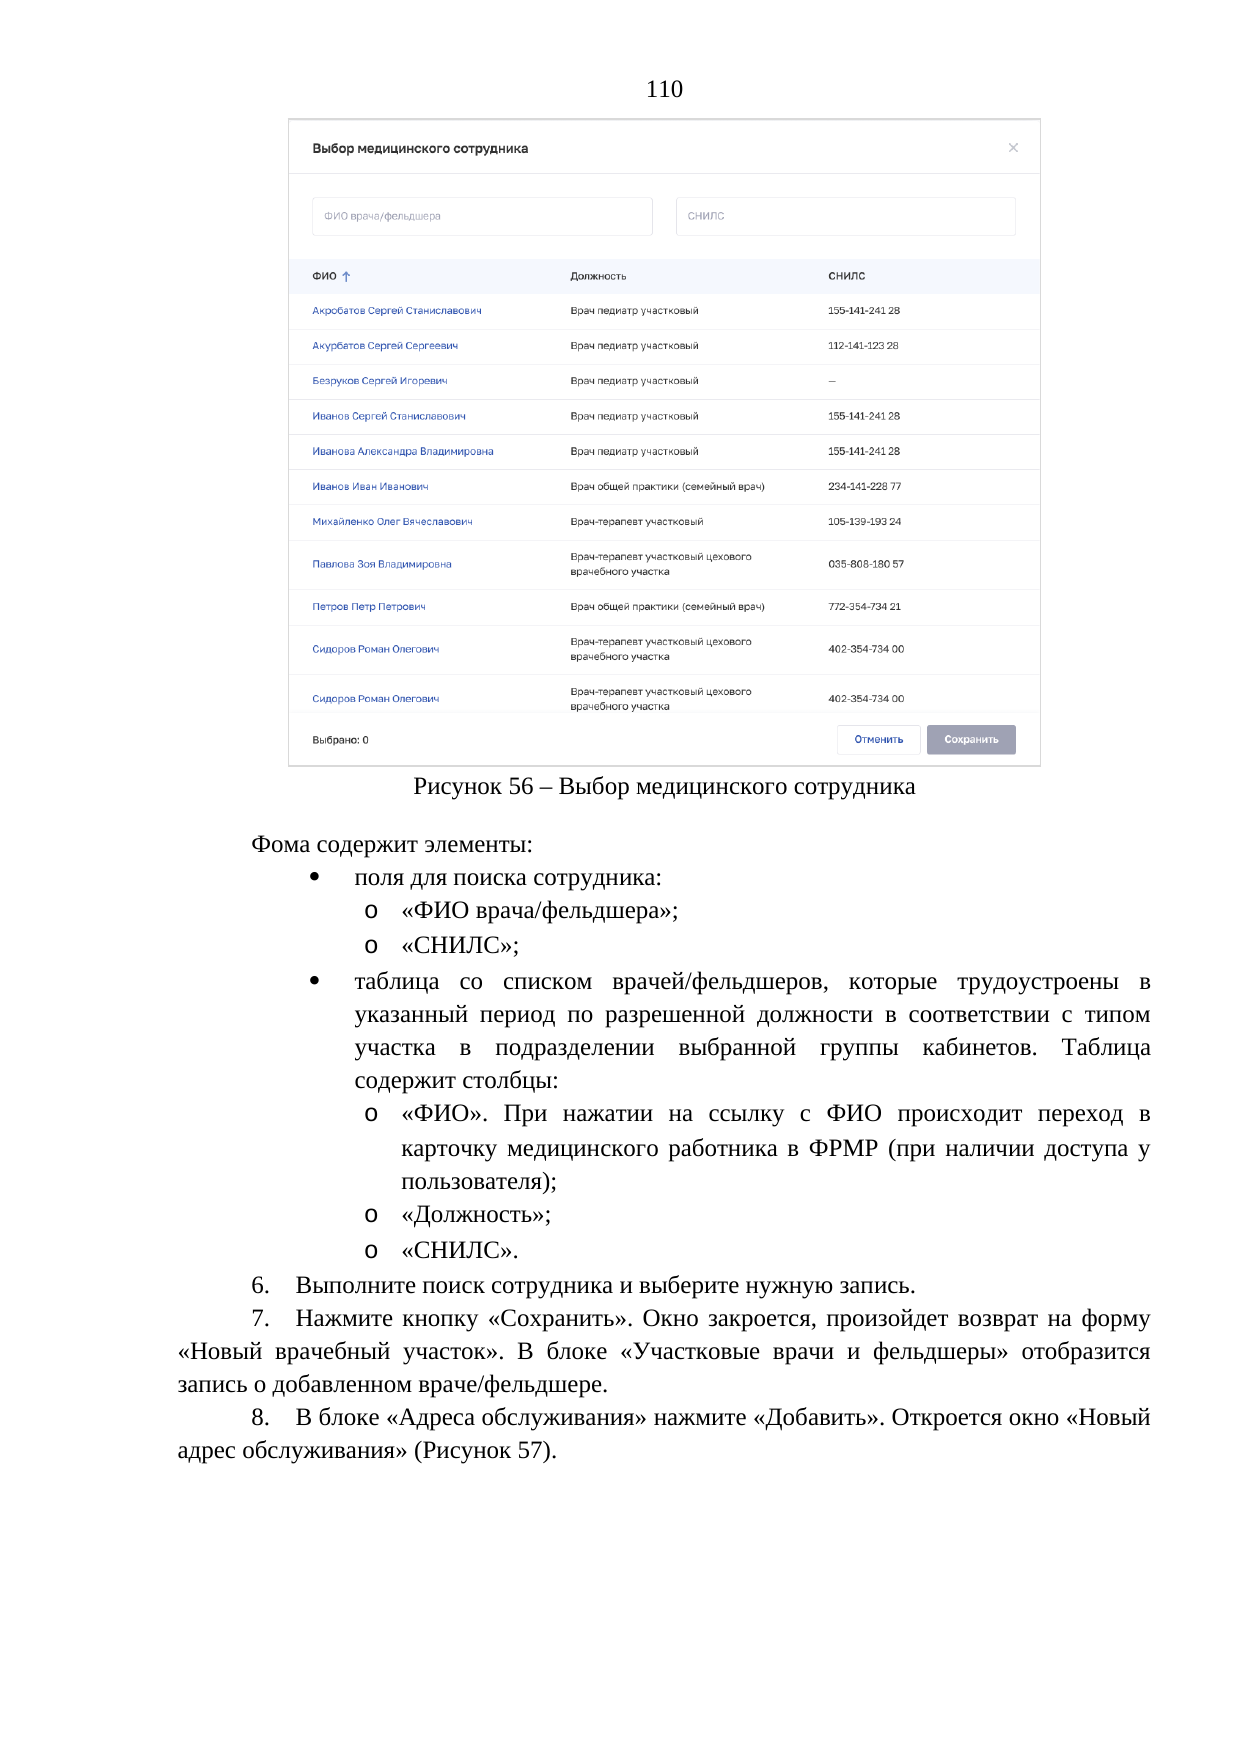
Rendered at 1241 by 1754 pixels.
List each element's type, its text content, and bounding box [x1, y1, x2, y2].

picture [289, 120, 1040, 765]
text Нажмите кнопку «Сохранить». Окно закроется, произойдет возврат на форму «Новый врачебный участок». В блоке «Участковые врачи и фельдшеры» отобразится запись о добавленном враче/фельдшере. [177, 1303, 1152, 1398]
text Рисунок 56 – Выбор медицинского сотрудника [177, 771, 1152, 800]
text Выполните поиск сотрудника и выберите нужную запись. [177, 1270, 1152, 1299]
text поля для поиска сотрудника: [310, 862, 1152, 891]
list Фома содержит элементы: [251, 829, 1152, 858]
text «ФИО врача/фельдшера»; [363, 895, 1152, 926]
text «СНИЛС»; [363, 931, 1152, 961]
text «СНИЛС». [363, 1235, 1152, 1266]
text В блоке «Адреса обслуживания» нажмите «Добавить». Откроется окно «Новый адрес обслуживания» (Рисунок 57). [177, 1402, 1152, 1464]
text таблица со списком врачей/фельдшеров, которые трудоустроены в указанный период по разрешенной должности в соответствии с типом участка в подразделении выбранной группы кабинетов. Таблица содержит столбцы: [310, 966, 1152, 1094]
text «ФИО». При нажатии на ссылку с ФИО происходит переход в карточку медицинского работника в ФРМР (при наличии доступа у пользователя); [363, 1098, 1152, 1195]
text «Должность»; [363, 1199, 1152, 1230]
